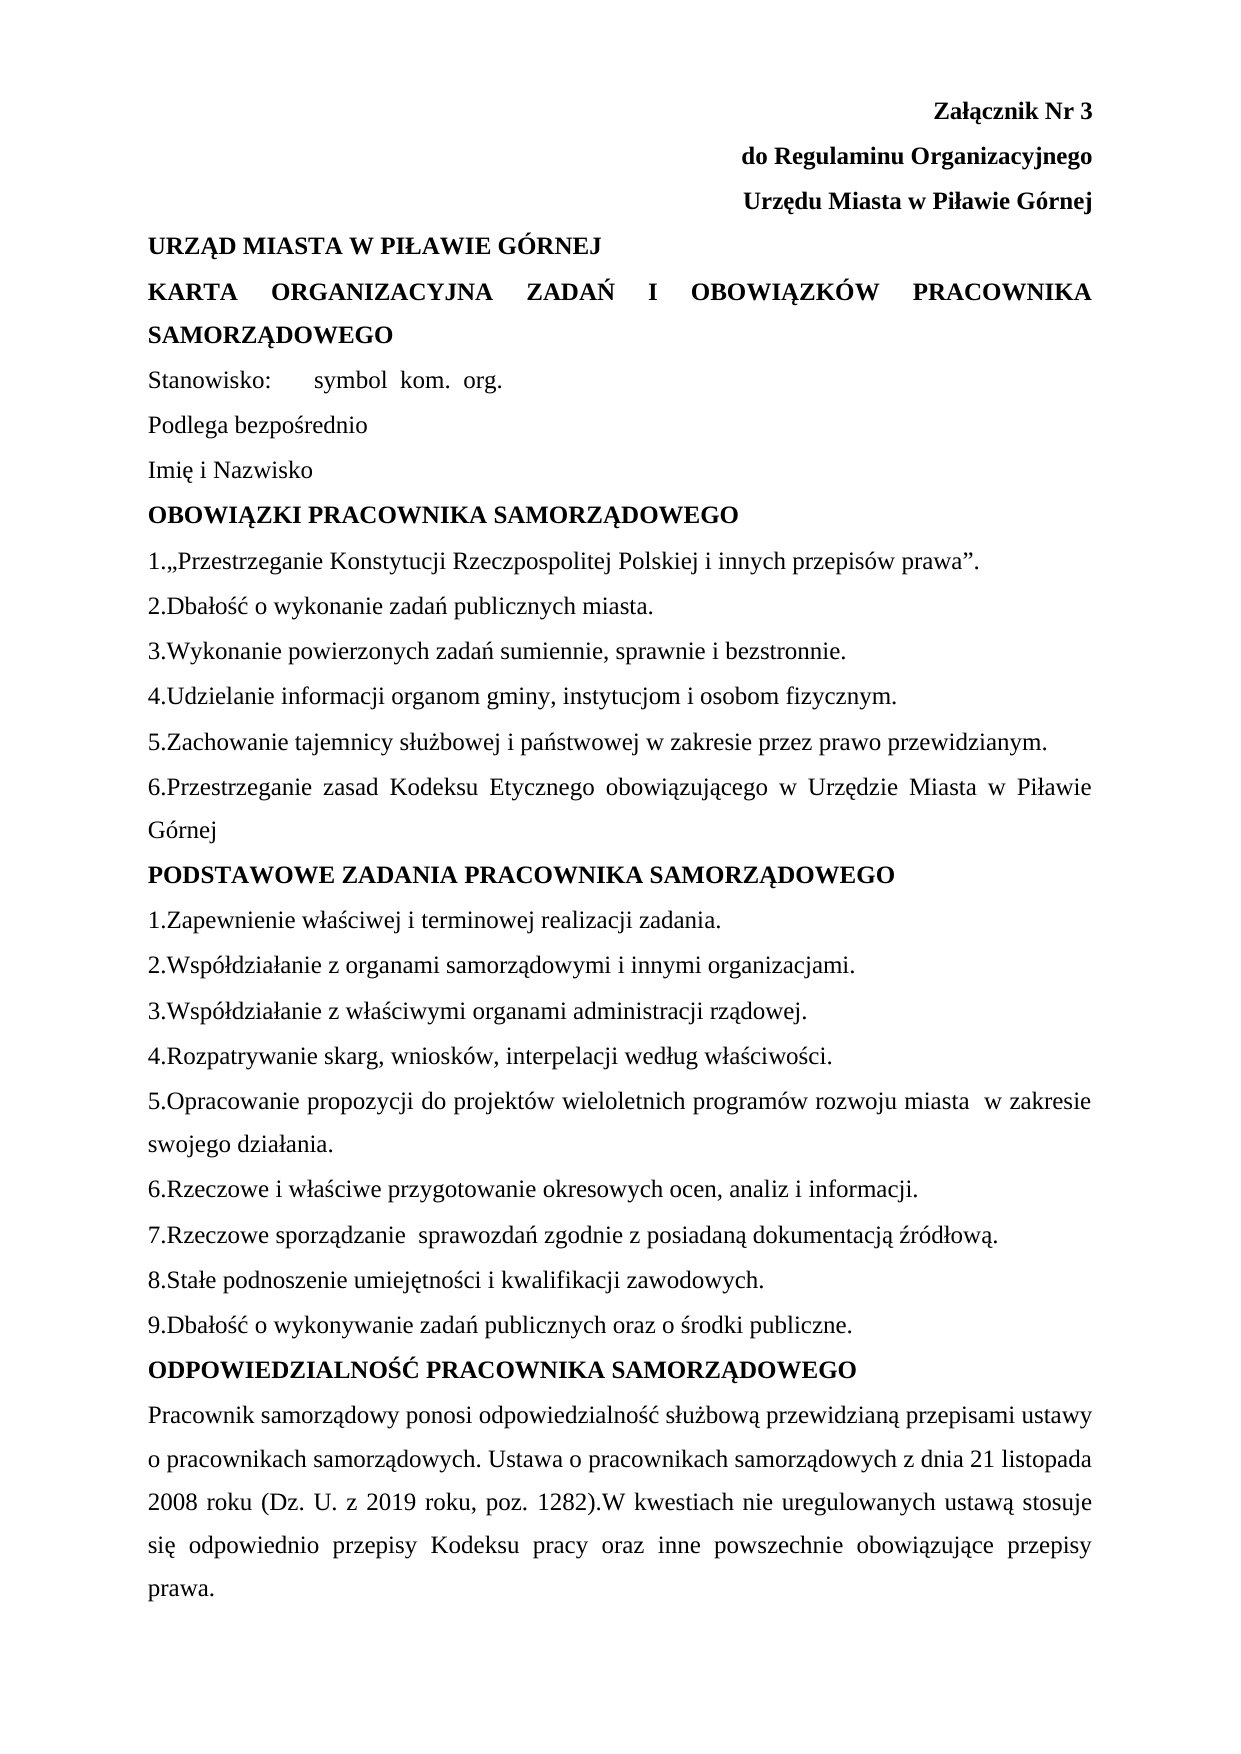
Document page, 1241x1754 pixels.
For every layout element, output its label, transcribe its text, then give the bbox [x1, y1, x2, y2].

text 1.„Przestrzeganie Konstytucji Rzeczpospolitej Polskiej i innych przepisów prawa”. [148, 546, 1093, 574]
text OBOWIĄZKI PRACOWNIKA SAMORZĄDOWEGO [148, 501, 1093, 529]
text 2.Dbałość o wykonanie zadań publicznych miasta. [148, 591, 1093, 620]
text Pracownik samorządowy ponosi odpowiedzialność służbową przewidzianą przepisami ustawy o pracownikach samorządowych. Ustawa o pracownikach samorządowych z dnia 21 listopada 2008 roku (Dz. U. z 2019 roku, poz. 1282).W kwestiach nie uregulowanych ustawą stosuje się odpowiednio przepisy Kodeksu pracy oraz inne powszechnie obowiązujące przepisy prawa. [148, 1401, 1093, 1602]
text Stanowisko: symbol kom. org. [148, 365, 1093, 394]
text do Regulaminu Organizacyjnego [148, 141, 1093, 170]
text 5.Zachowanie tajemnicy służbowej i państwowej w zakresie przez prawo przewidzianym. [148, 727, 1093, 755]
text 6.Rzeczowe i właściwe przygotowanie okresowych ocen, analiz i informacji. [148, 1174, 1093, 1203]
text 9.Dbałość o wykonywanie zadań publicznych oraz o środki publiczne. [148, 1310, 1093, 1339]
text ODPOWIEDZIALNOŚĆ PRACOWNIKA SAMORZĄDOWEGO [148, 1355, 1093, 1384]
text 3.Wykonanie powierzonych zadań sumiennie, sprawnie i bezstronnie. [148, 636, 1093, 665]
text Załącznik Nr 3 [148, 96, 1093, 124]
text KARTA ORGANIZACYJNA ZADAŃ I OBOWIĄZKÓW PRACOWNIKA SAMORZĄDOWEGO [148, 277, 1093, 348]
text Podlega bezpośrednio [148, 410, 1093, 439]
text 6.Przestrzeganie zasad Kodeksu Etycznego obowiązującego w Urzędzie Miasta w Piławie Górnej [148, 772, 1093, 844]
text URZĄD MIASTA W PIŁAWIE GÓRNEJ [148, 231, 1093, 260]
text 8.Stałe podnoszenie umiejętności i kwalifikacji zawodowych. [148, 1265, 1093, 1294]
text 4.Udzielanie informacji organom gminy, instytucjom i osobom fizycznym. [148, 681, 1093, 710]
text Imię i Nazwisko [148, 455, 1093, 484]
text 3.Współdziałanie z właściwymi organami administracji rządowej. [148, 996, 1093, 1024]
text 2.Współdziałanie z organami samorządowymi i innymi organizacjami. [148, 951, 1093, 979]
text 1.Zapewnienie właściwej i terminowej realizacji zadania. [148, 905, 1093, 934]
text PODSTAWOWE ZADANIA PRACOWNIKA SAMORZĄDOWEGO [148, 860, 1093, 889]
text 5.Opracowanie propozycji do projektów wieloletnich programów rozwoju miasta w zakresie swojego działania. [148, 1086, 1093, 1158]
text 4.Rozpatrywanie skarg, wniosków, interpelacji według właściwości. [148, 1041, 1093, 1070]
text 7.Rzeczowe sporządzanie sprawozdań zgodnie z posiadaną dokumentacją źródłową. [148, 1220, 1093, 1248]
text Urzędu Miasta w Piławie Górnej [148, 186, 1093, 215]
